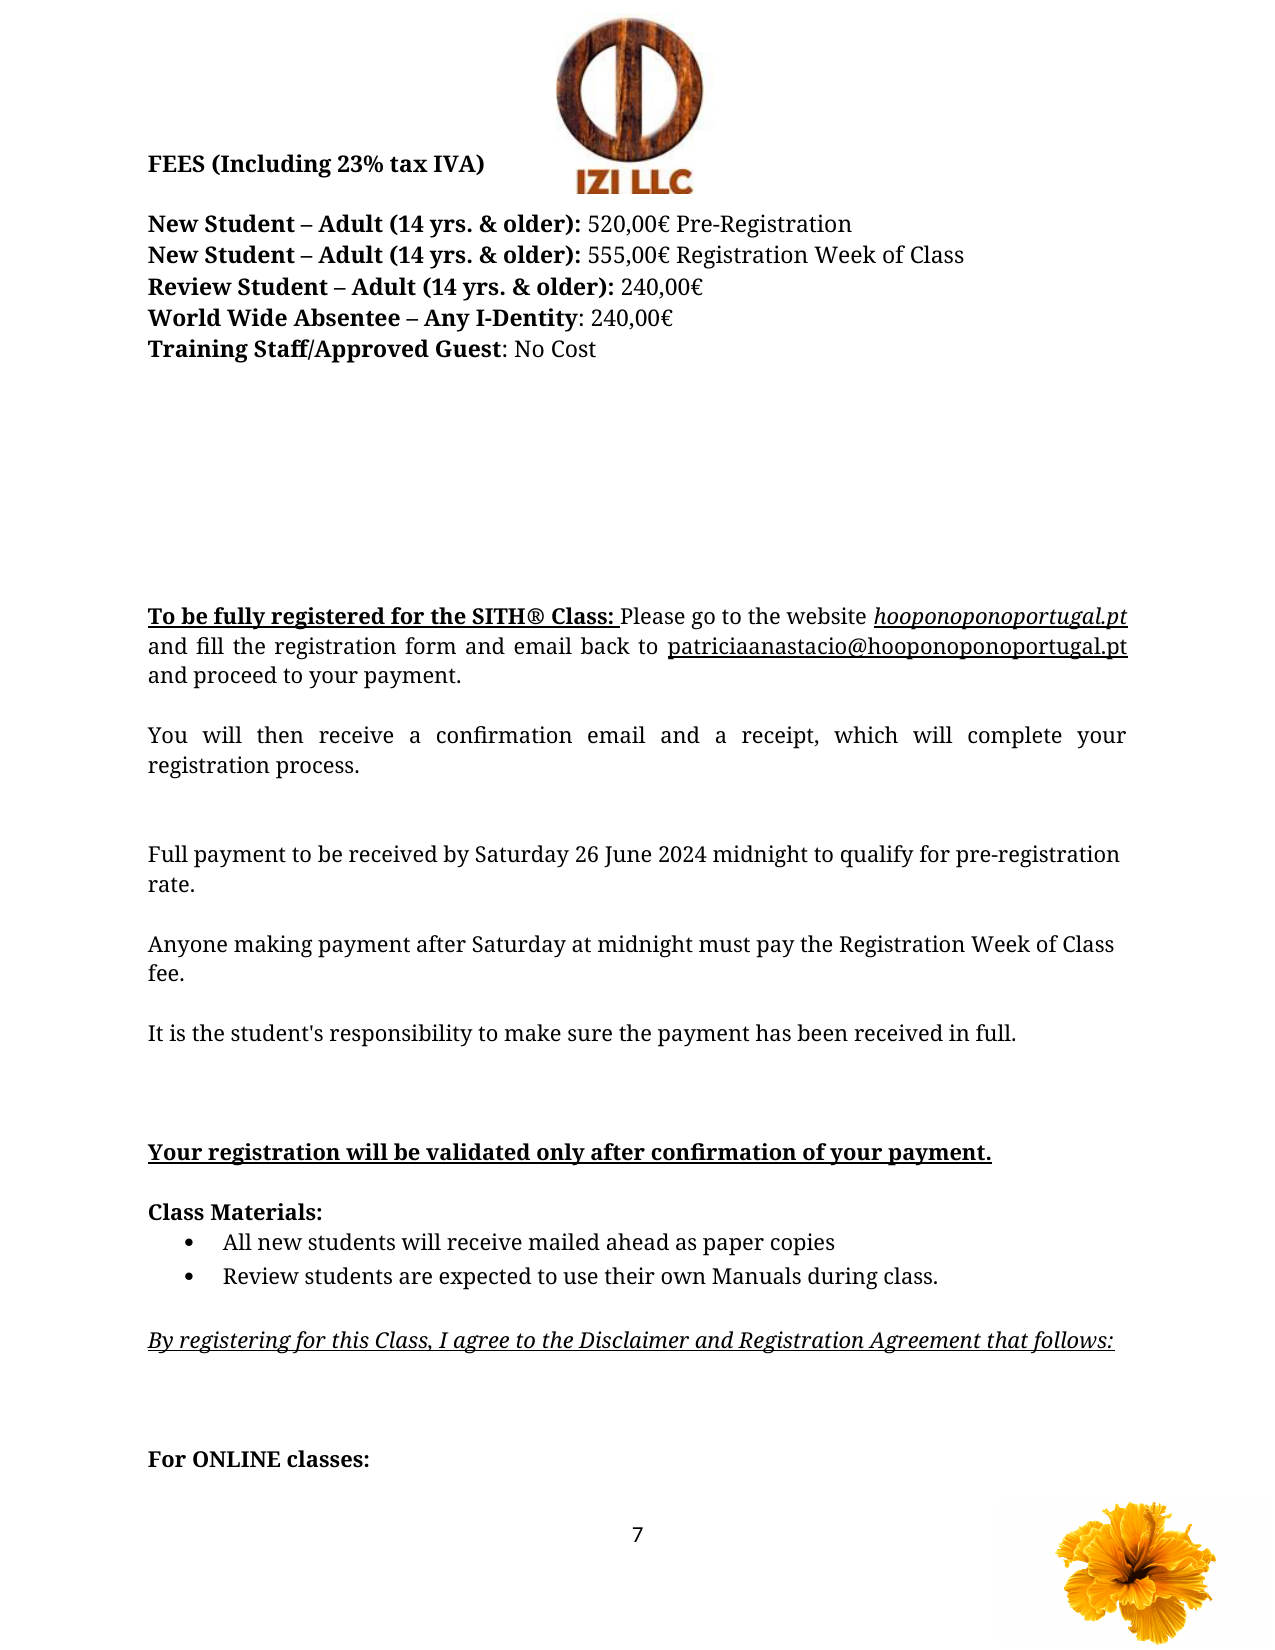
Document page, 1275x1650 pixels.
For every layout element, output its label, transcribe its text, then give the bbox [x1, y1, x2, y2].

text Full payment to be received by Saturday 26 June 2024 midnight to qualify for pre-registration rate. [148, 839, 1127, 899]
text Your registration will be validated only after confirmation of your payment. [148, 1137, 1127, 1167]
text FEES (Including 23% tax IVA) [148, 148, 1127, 179]
list All new students will receive mailed ahead as paper copies [185, 1227, 1127, 1256]
text By registering for this Class, I agree to the Disclaimer and Registration Agreement that follows: [148, 1325, 1127, 1354]
text You will then receive a confirmation email and a receipt, which will complete your registration process. [148, 720, 1127, 780]
text To be fully registered for the SITH® Class: Please go to the website hooponoponoportugal.pt and fill the registration form and email back to patriciaanastacio@hooponoponoportugal.pt and proceed to your payment. [148, 601, 1127, 690]
text Anyone making payment after Saturday at midnight must pay the Registration Week of Class fee. [148, 929, 1127, 988]
text New Student – Adult (14 yrs. & older): 520,00€ Pre-Registration New Student – Adult (14 yrs. & older): 555,00€ Registration Week of Class Review Student – Adult (14 yrs. & older): 240,00€ World Wide Absentee – Any I-Dentity: 240,00€ Training Staff/Approved Guest: No Cost [148, 208, 1127, 364]
picture [997, 1501, 1274, 1647]
text It is the student's responsibility to make sure the payment has been received in full. [148, 1018, 1127, 1048]
text Class Materials: [148, 1197, 1127, 1227]
text For ONLINE classes: [148, 1444, 1127, 1474]
list Review students are expected to use their own Manuals during class. [185, 1261, 1127, 1291]
